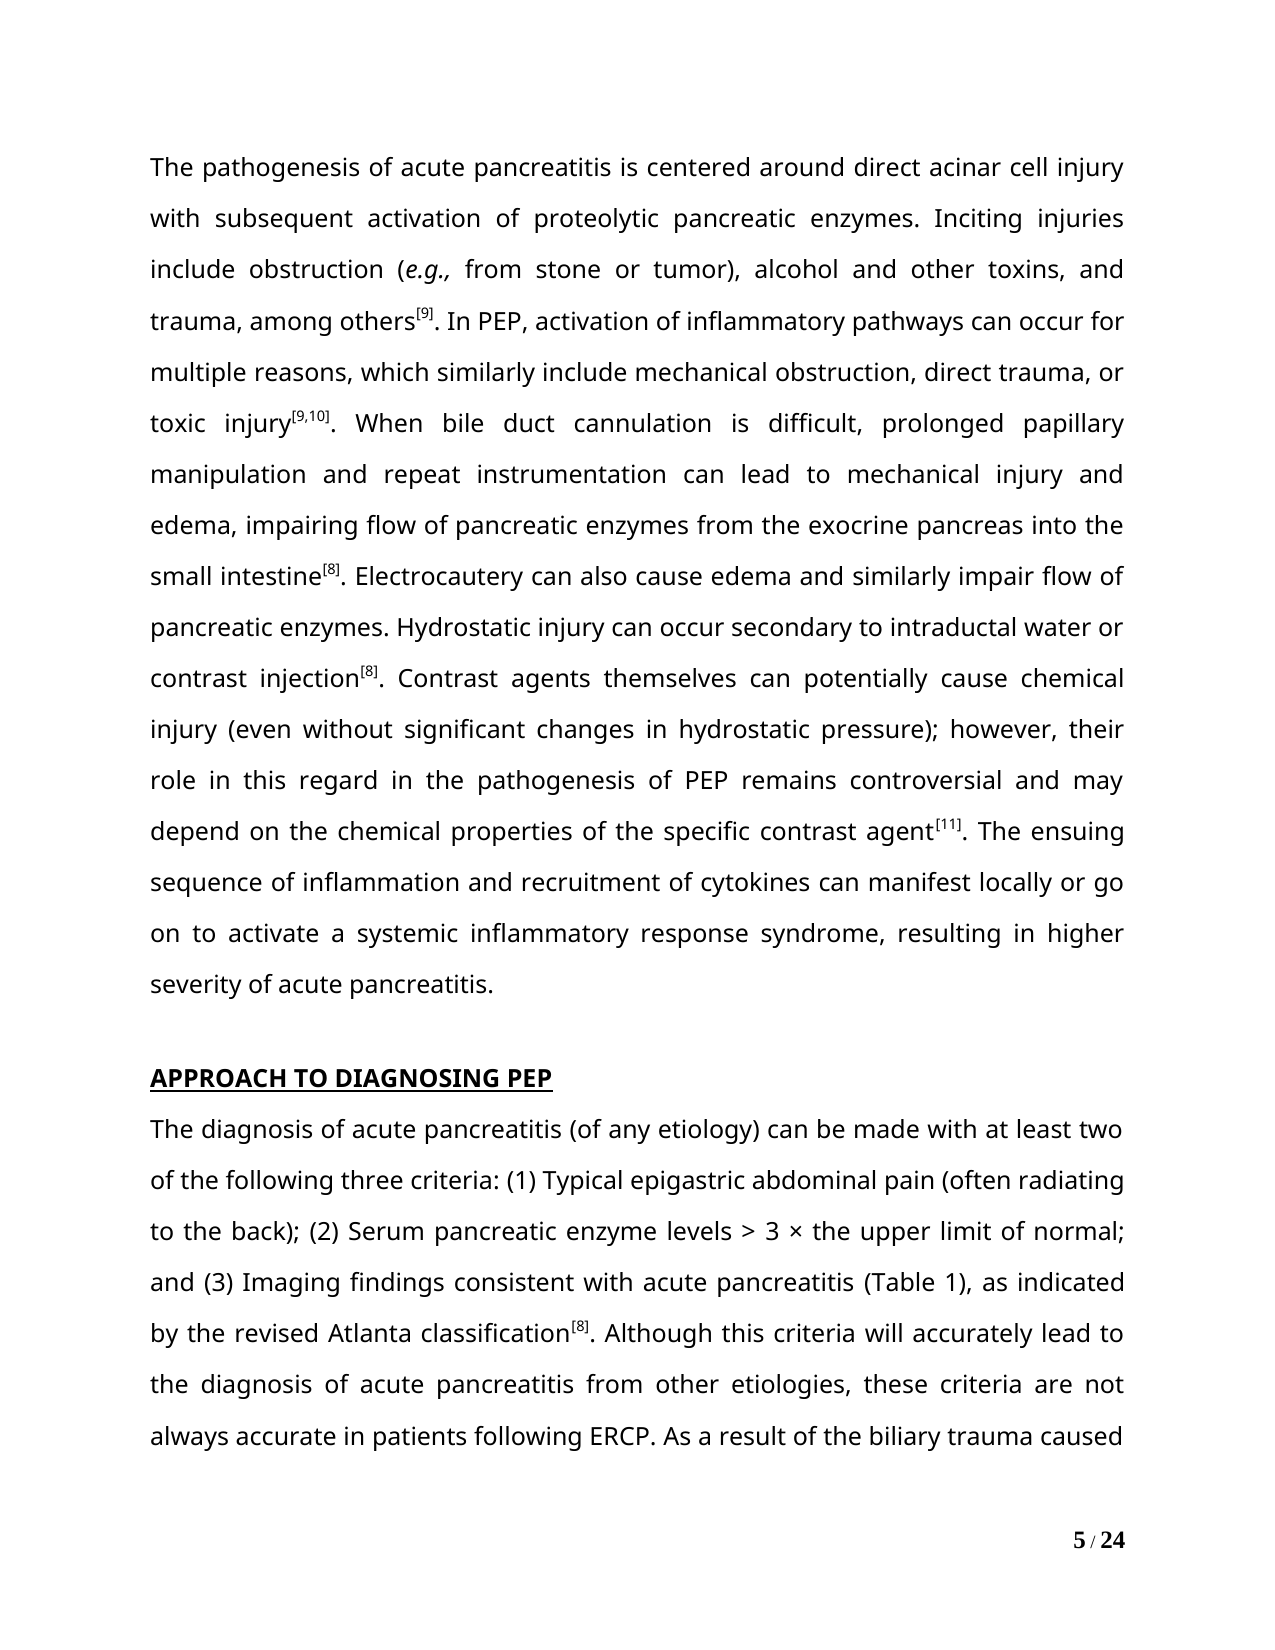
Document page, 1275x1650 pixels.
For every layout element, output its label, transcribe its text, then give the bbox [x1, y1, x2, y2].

text The pathogenesis of acute pancreatitis is centered around direct acinar cell injury with subsequent activation of proteolytic pancreatic enzymes. Inciting injuries include obstruction (e.g., from stone or tumor), alcohol and other toxins, and trauma, among others[9]. In PEP, activation of inflammatory pathways can occur for multiple reasons, which similarly include mechanical obstruction, direct trauma, or toxic injury[9,10]. When bile duct cannulation is difficult, prolonged papillary manipulation and repeat instrumentation can lead to mechanical injury and edema, impairing flow of pancreatic enzymes from the exocrine pancreas into the small intestine[8]. Electrocautery can also cause edema and similarly impair flow of pancreatic enzymes. Hydrostatic injury can occur secondary to intraductal water or contrast injection[8]. Contrast agents themselves can potentially cause chemical injury (even without significant changes in hydrostatic pressure); however, their role in this regard in the pathogenesis of PEP remains controversial and may depend on the chemical properties of the specific contrast agent[11]. The ensuing sequence of inflammation and recruitment of cytokines can manifest locally or go on to activate a systemic inflammatory response syndrome, resulting in higher severity of acute pancreatitis. [150, 150, 1125, 1001]
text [150, 1112, 1125, 1452]
text APPROACH TO DIAGNOSING PEP [150, 1061, 1125, 1095]
